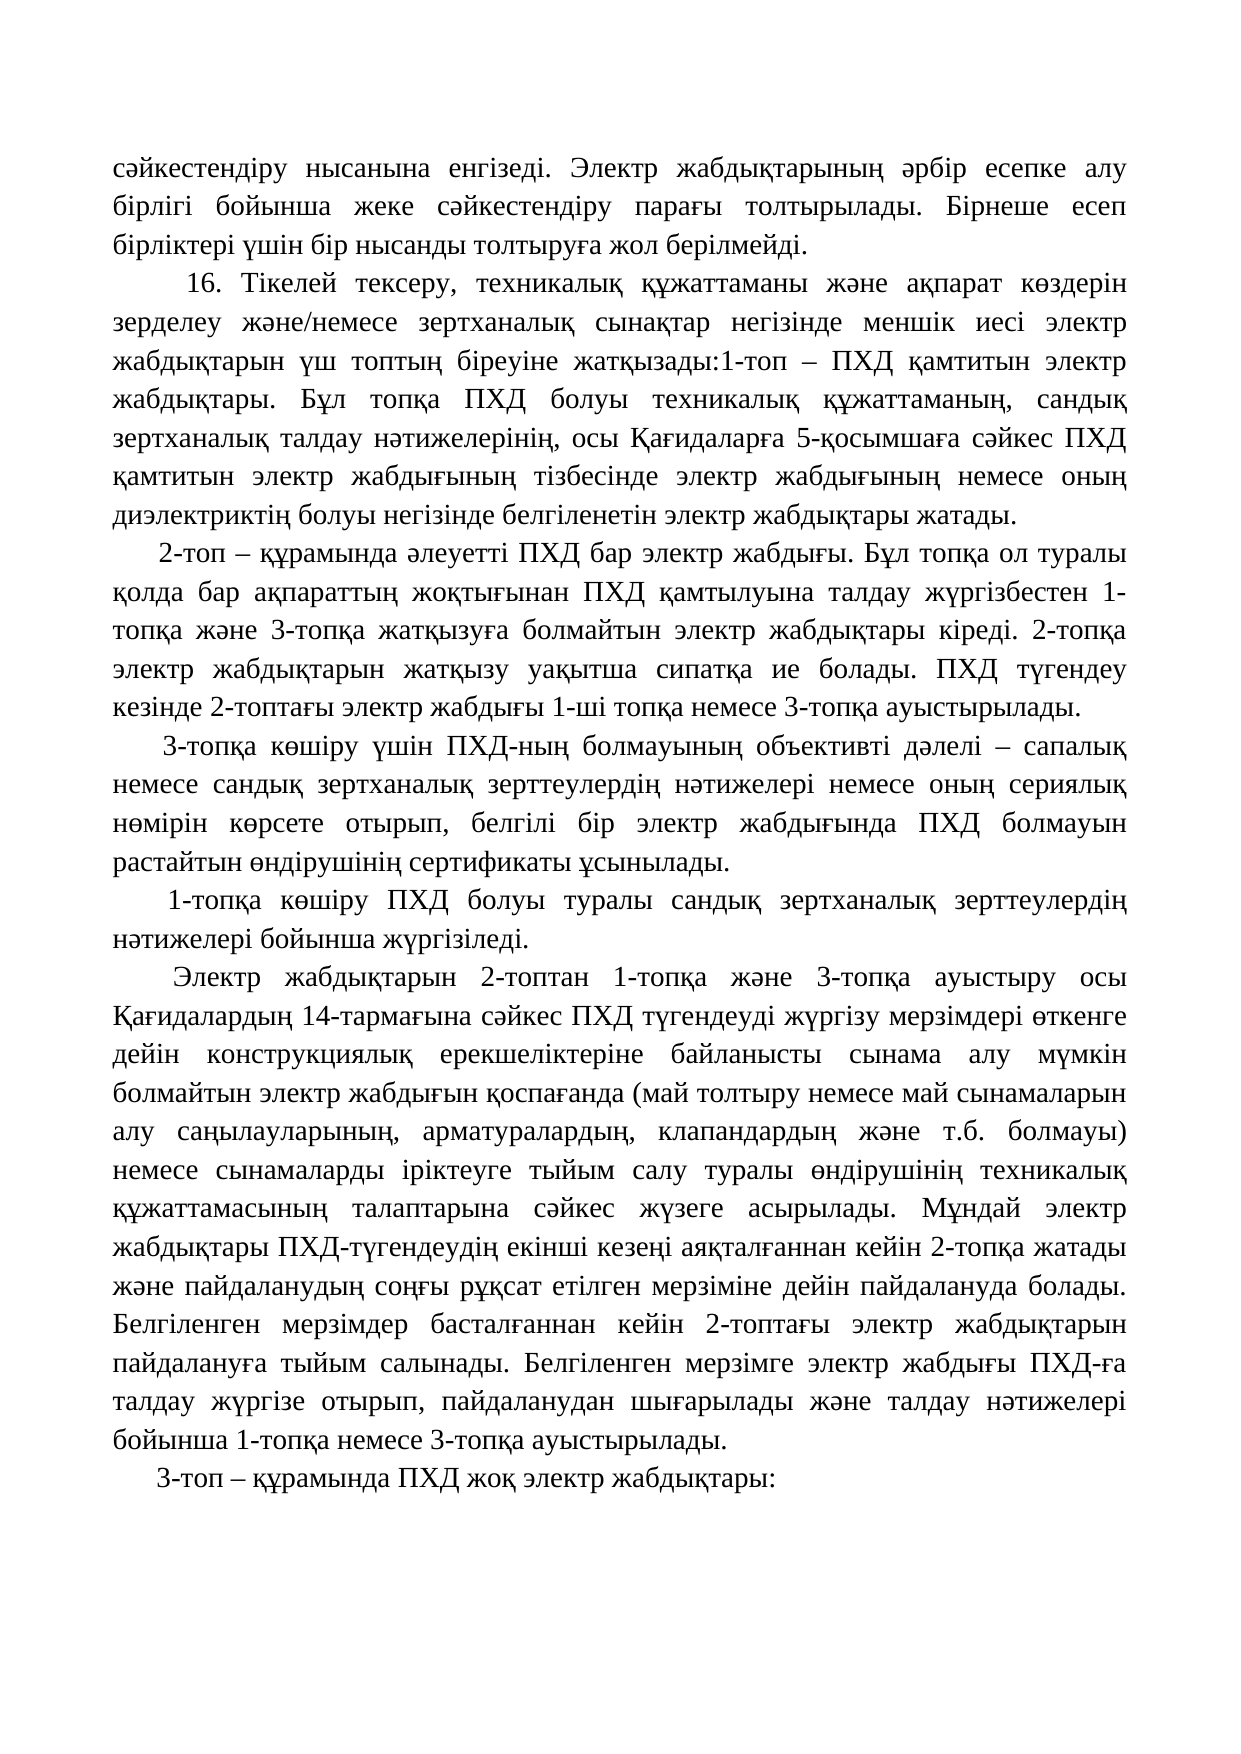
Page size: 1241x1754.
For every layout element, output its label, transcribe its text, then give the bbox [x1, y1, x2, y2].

text 1-топқа көшіру ПХД болуы туралы сандық зертханалық зерттеулердің нәтижелері бойынша жүргізіледі. [112, 882, 1128, 954]
text 16. Тікелей тексеру, техникалық құжаттаманы және ақпарат көздерін зерделеу және/немесе зертханалық сынақтар негізінде меншік иесі электр жабдықтарын үш топтың біреуіне жатқызады:1-топ – ПХД қамтитын электр жабдықтары. Бұл топқа ПХД болуы техникалық құжаттаманың, сандық зертханалық талдау нәтижелерінің, осы Қағидаларға 5-қосымшаға сәйкес ПХД қамтитын электр жабдығының тізбесінде электр жабдығының немесе оның диэлектриктің болуы негізінде белгіленетін электр жабдықтары жатады. [112, 266, 1128, 530]
text 3-топ – құрамында ПХД жоқ электр жабдықтары: [112, 1460, 1128, 1494]
text Электр жабдықтарын 2-топтан 1-топқа және 3-топқа ауыстыру осы Қағидалардың 14-тармағына сәйкес ПХД түгендеуді жүргізу мерзімдері өткенге дейін конструкциялық ерекшеліктеріне байланысты сынама алу мүмкін болмайтын электр жабдығын қоспағанда (май толтыру немесе май сынамаларын алу саңылауларының, арматуралардың, клапандардың және т.б. болмауы) немесе сынамаларды іріктеуге тыйым салу туралы өндірушінің техникалық құжаттамасының талаптарына сәйкес жүзеге асырылады. Мұндай электр жабдықтары ПХД-түгендеудің екінші кезеңі аяқталғаннан кейін 2-топқа жатады және пайдаланудың соңғы рұқсат етілген мерзіміне дейін пайдалануда болады. Белгіленген мерзімдер басталғаннан кейін 2-топтағы электр жабдықтарын пайдалануға тыйым салынады. Белгіленген мерзімге электр жабдығы ПХД-ға талдау жүргізе отырып, пайдаланудан шығарылады және талдау нәтижелері бойынша 1-топқа немесе 3-топқа ауыстырылады. [112, 959, 1128, 1455]
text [112, 150, 1128, 261]
text 2-топ – құрамында әлеуетті ПХД бар электр жабдығы. Бұл топқа ол туралы қолда бар ақпараттың жоқтығынан ПХД қамтылуына талдау жүргізбестен 1-топқа және 3-топқа жатқызуға болмайтын электр жабдықтары кіреді. 2-топқа электр жабдықтарын жатқызу уақытша сипатқа ие болады. ПХД түгендеу кезінде 2-топтағы электр жабдығы 1-ші топқа немесе 3-топқа ауыстырылады. [112, 535, 1128, 723]
text 3-топқа көшіру үшін ПХД-ның болмауының объективті дәлелі – сапалық немесе сандық зертханалық зерттеулердің нәтижелері немесе оның сериялық нөмірін көрсете отырып, белгілі бір электр жабдығында ПХД болмауын растайтын өндірушінің сертификаты ұсынылады. [112, 728, 1128, 877]
